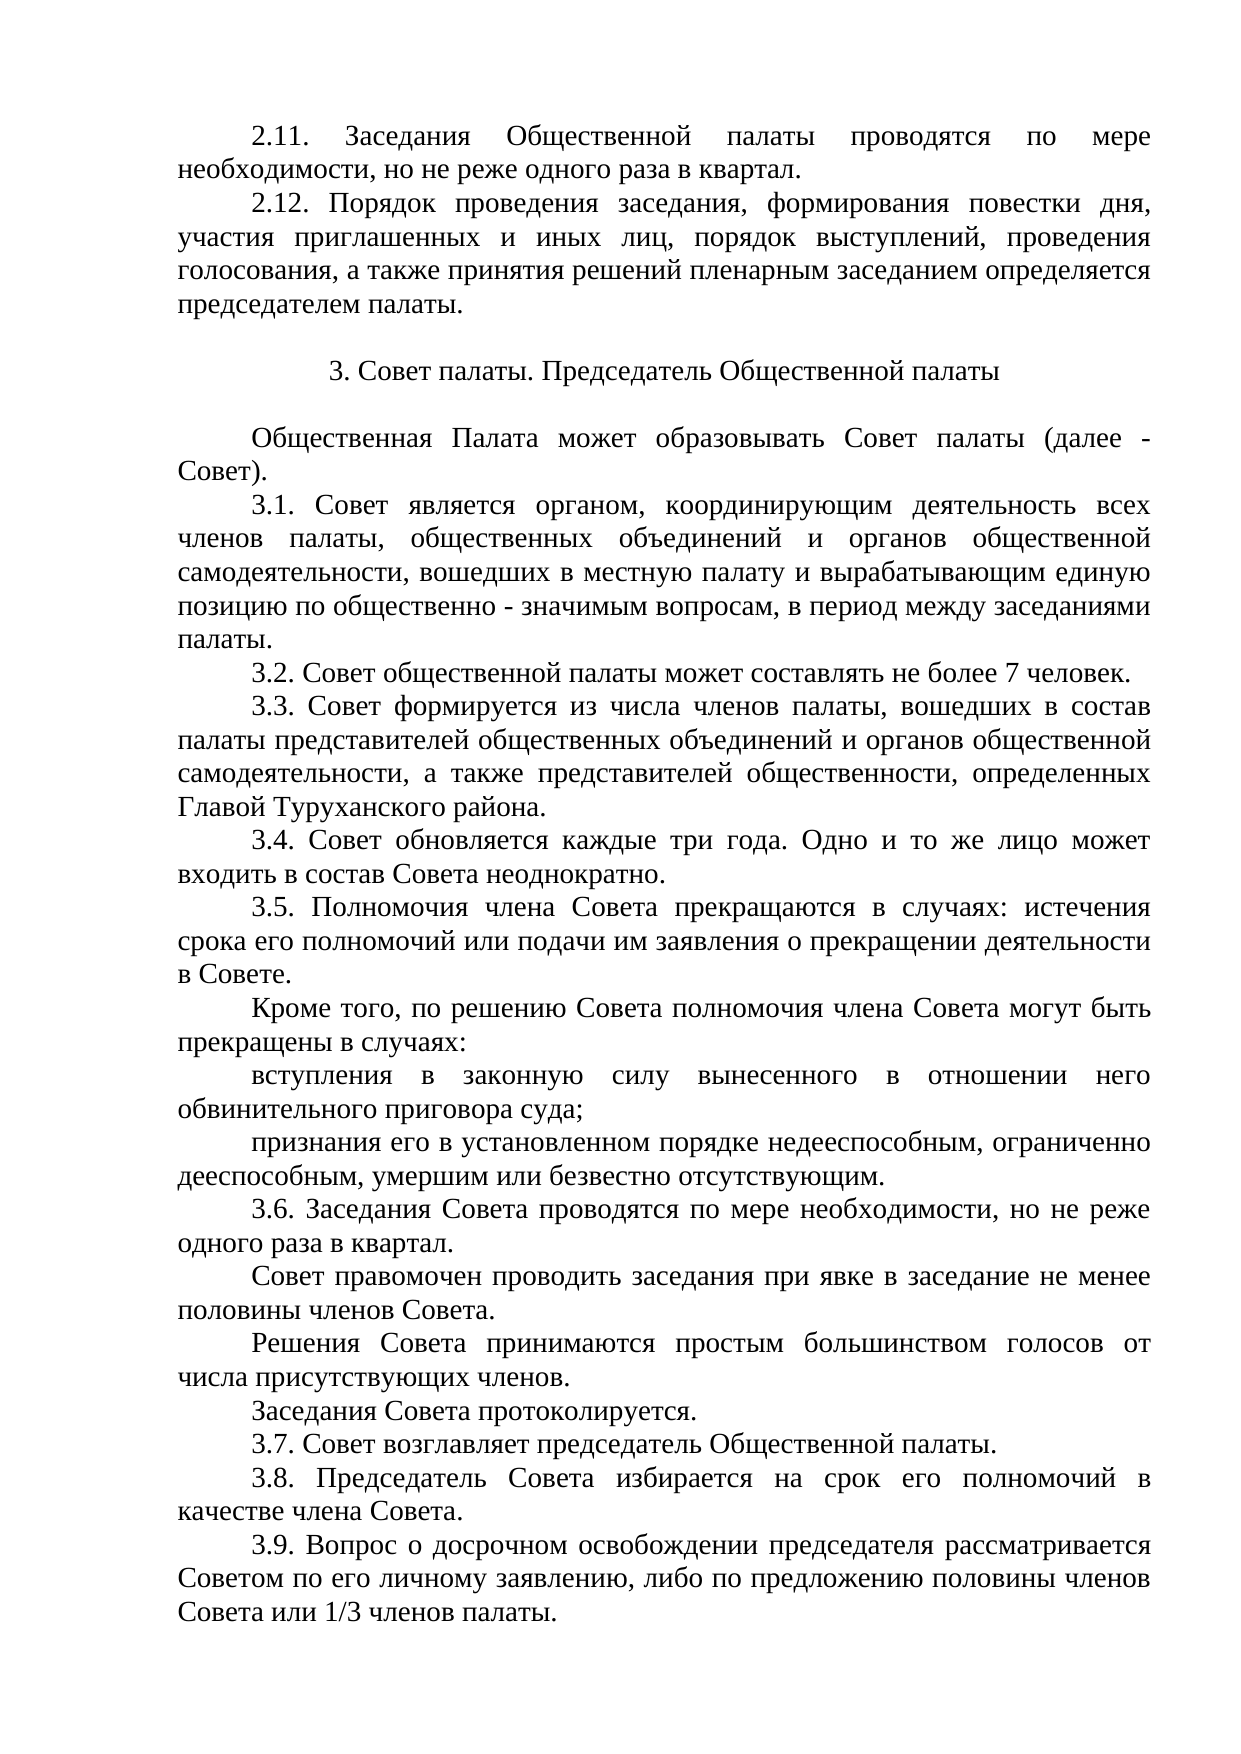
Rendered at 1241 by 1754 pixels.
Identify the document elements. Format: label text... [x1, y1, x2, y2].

text 3.3. Совет формируется из числа членов палаты, вошедших в состав палаты представителей общественных объединений и органов общественной самодеятельности, а также представителей общественности, определенных Главой Туруханского района. [177, 688, 1152, 822]
text 3.8. Председатель Совета избирается на срок его полномочий в качестве члена Совета. [177, 1460, 1152, 1527]
text 3.5. Полномочия члена Совета прекращаются в случаях: истечения срока его полномочий или подачи им заявления о прекращении деятельности в Совете. [177, 889, 1152, 990]
text 3.1. Совет является органом, координирующим деятельность всех членов палаты, общественных объединений и органов общественной самодеятельности, вошедших в местную палату и вырабатывающим единую позицию по общественно - значимым вопросам, в период между заседаниями палаты. [177, 487, 1152, 655]
text 3.9. Вопрос о досрочном освобождении председателя рассматривается Советом по его личному заявлению, либо по предложению половины членов Совета или 1/3 членов палаты. [177, 1527, 1152, 1627]
text 3.6. Заседания Совета проводятся по мере необходимости, но не реже одного раза в квартал. [177, 1191, 1152, 1258]
text 2.11. Заседания Общественной палаты проводятся по мере необходимости, но не реже одного раза в квартал. [177, 118, 1152, 185]
text признания его в установленном порядке недееспособным, ограниченно дееспособным, умершим или безвестно отсутствующим. [177, 1124, 1152, 1191]
text Заседания Совета протоколируется. [177, 1393, 1152, 1426]
text Общественная Палата может образовывать Совет палаты (далее - Совет). [177, 420, 1152, 487]
text 3.2. Совет общественной палаты может составлять не более 7 человек. [177, 655, 1152, 688]
text Совет правомочен проводить заседания при явке в заседание не менее половины членов Совета. [177, 1258, 1152, 1326]
text 2.12. Порядок проведения заседания, формирования повестки дня, участия приглашенных и иных лиц, порядок выступлений, проведения голосования, а также принятия решений пленарным заседанием определяется председателем палаты. [177, 185, 1152, 319]
text Решения Совета принимаются простым большинством голосов от числа присутствующих членов. [177, 1326, 1152, 1393]
text 3.7. Совет возглавляет председатель Общественной палаты. [177, 1426, 1152, 1460]
text 3.4. Совет обновляется каждые три года. Одно и то же лицо может входить в состав Совета неоднократно. [177, 822, 1152, 889]
text 3. Совет палаты. Председатель Общественной палаты [177, 353, 1152, 386]
text Кроме того, по решению Совета полномочия члена Совета могут быть прекращены в случаях: [177, 990, 1152, 1057]
text вступления в законную силу вынесенного в отношении него обвинительного приговора суда; [177, 1057, 1152, 1124]
